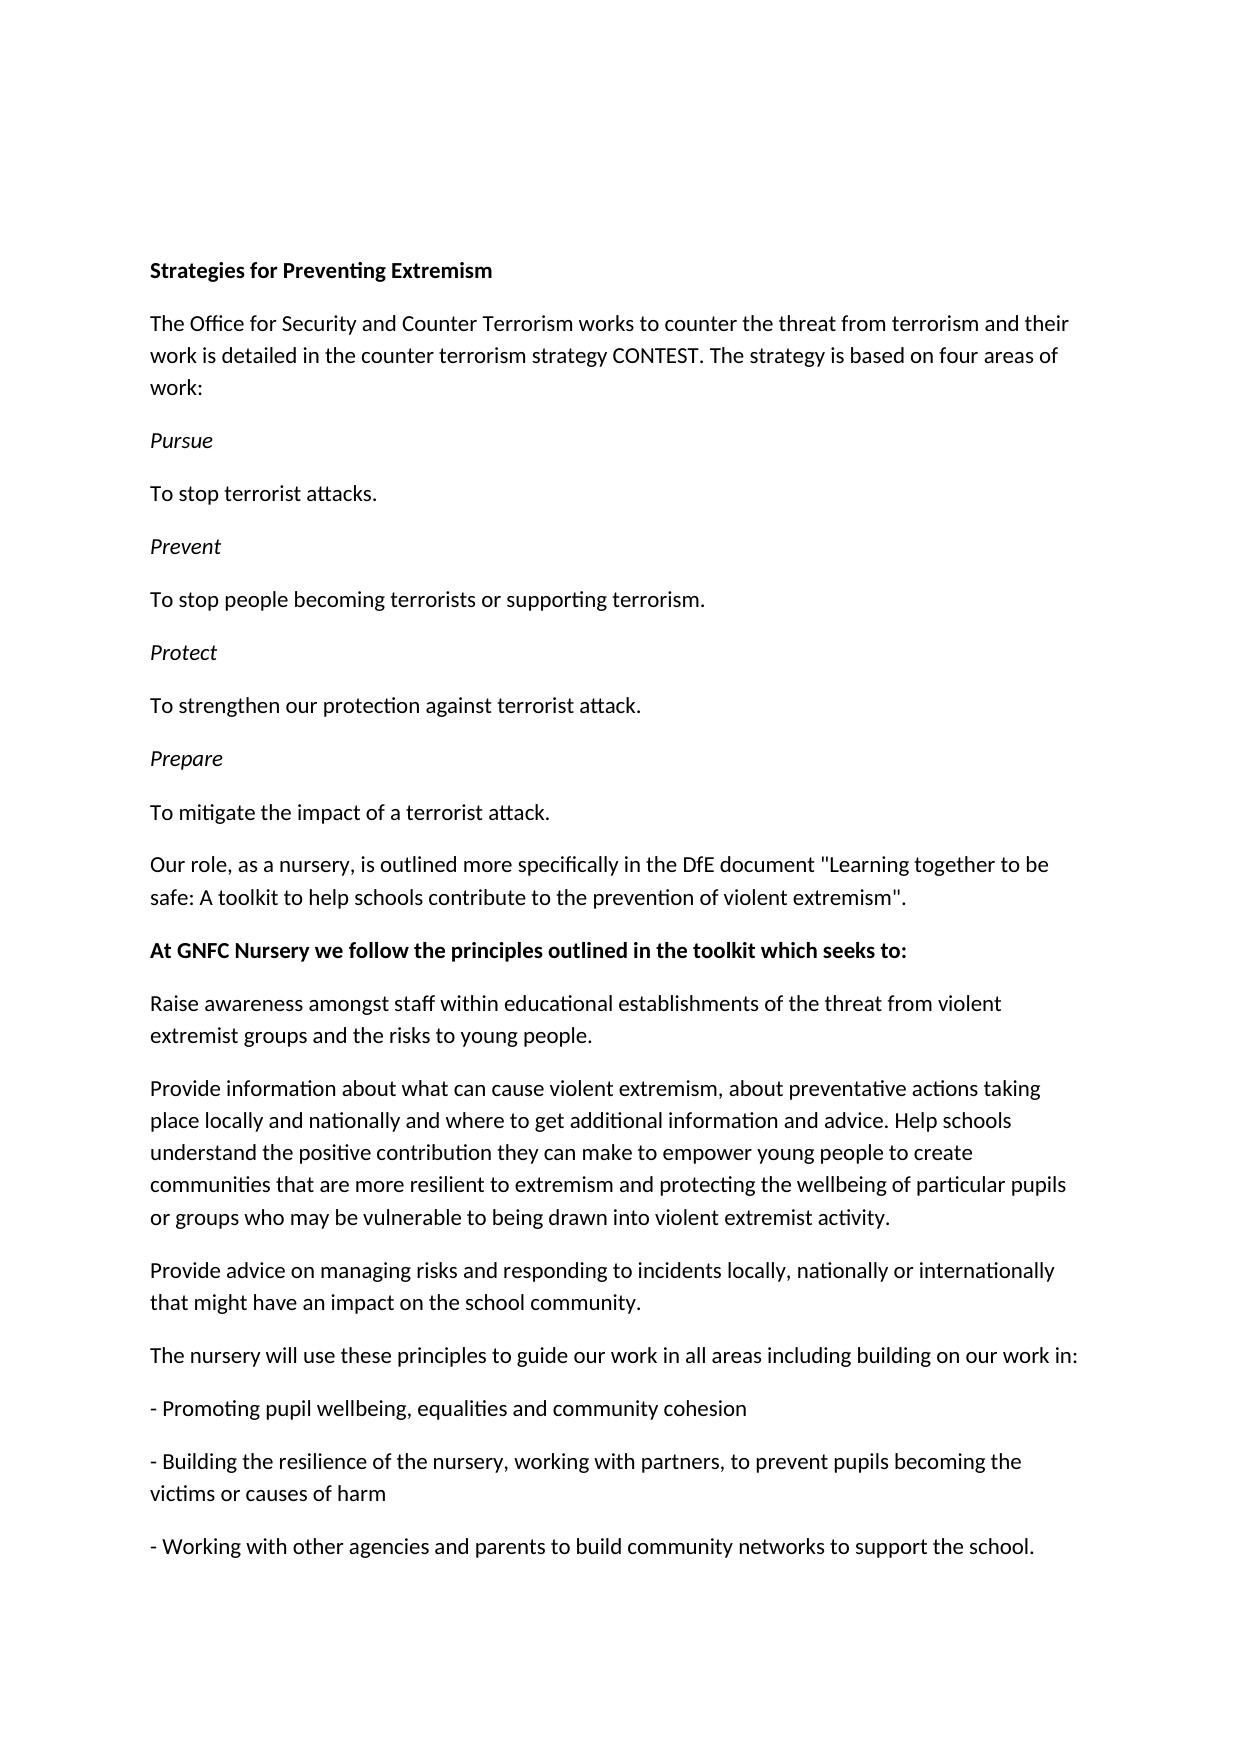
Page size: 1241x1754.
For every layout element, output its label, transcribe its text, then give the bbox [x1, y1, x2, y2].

text - Working with other agencies and parents to build community networks to support the school. [150, 1532, 1090, 1560]
text To stop people becoming terrorists or supporting terrorism. [150, 586, 1090, 613]
text The nursery will use these principles to guide our work in all areas including building on our work in: [150, 1341, 1090, 1369]
text At GNFC Nursery we follow the principles outlined in the toolkit which seeks to: [150, 936, 1090, 964]
text Provide advice on managing risks and responding to incidents locally, nationally or internationally that might have an impact on the school community. [150, 1256, 1090, 1316]
text To mitigate the impact of a terrorist attack. [150, 798, 1090, 826]
text Protect [150, 638, 1090, 667]
text Prevent [150, 532, 1090, 561]
text Raise awareness amongst staff within educational establishments of the threat from violent extremist groups and the risks to young people. [150, 989, 1090, 1049]
text Prepare [150, 744, 1090, 773]
text Pursue [150, 426, 1090, 454]
text - Building the resilience of the nursery, working with partners, to prevent pupils becoming the victims or causes of harm [150, 1447, 1090, 1507]
text The Office for Security and Counter Terrorism works to counter the threat from terrorism and their work is detailed in the counter terrorism strategy CONTEST. The strategy is based on four areas of work: [150, 309, 1090, 401]
text - Promoting pupil wellbeing, equalities and community cohesion [150, 1394, 1090, 1422]
text Provide information about what can cause violent extremism, about preventative actions taking place locally and nationally and where to get additional information and advice. Help schools understand the positive contribution they can make to empower young people to create communities that are more resilient to extremism and protecting the wellbeing of particular pupils or groups who may be vulnerable to being drawn into violent extremist activity. [150, 1074, 1090, 1231]
text To strengthen our protection against terrorist attack. [150, 692, 1090, 719]
text Strategies for Preventing Extremism [150, 256, 1090, 284]
text Our role, as a nursery, is outlined more specifically in the DfE document "Learning together to be safe: A toolkit to help schools contribute to the prevention of violent extremism". [150, 851, 1090, 911]
text To stop terrorist attacks. [150, 479, 1090, 507]
